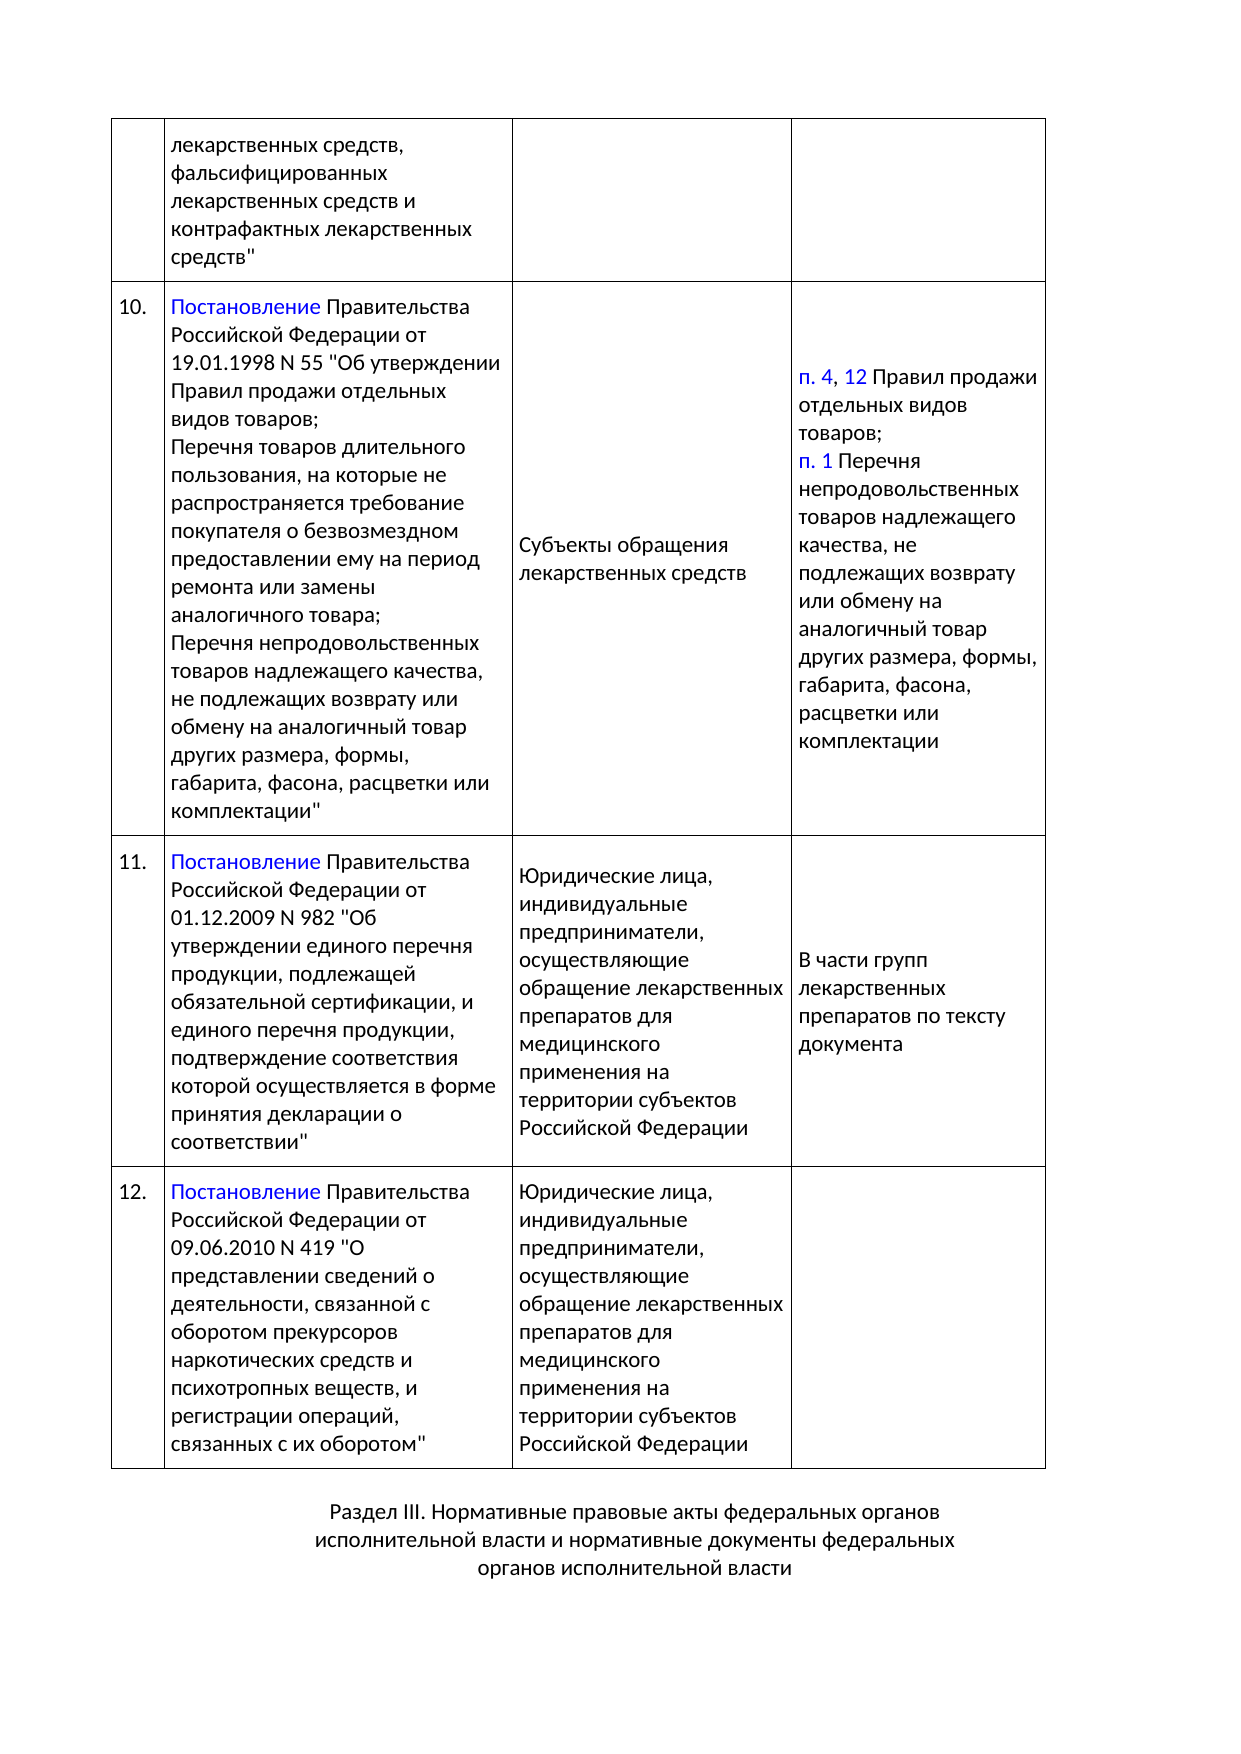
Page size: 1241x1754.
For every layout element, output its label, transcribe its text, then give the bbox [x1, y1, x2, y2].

table_cell Постановление Правительства Российской Федерации от 09.06.2010 N 419 "О представлении сведений о деятельности, связанной с оборотом прекурсоров наркотических средств и психотропных веществ, и регистрации операций, связанных с их оборотом" [165, 1167, 512, 1468]
table_cell 11. [112, 836, 164, 1166]
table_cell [165, 119, 512, 281]
table_cell В части групп лекарственных препаратов по тексту документа [792, 836, 1045, 1166]
table_cell п. 4, 12 Правил продажи отдельных видов товаров; п. 1 Перечня непродовольственных товаров надлежащего качества, не подлежащих возврату или обмену на аналогичный товар других размера, формы, габарита, фасона, расцветки или комплектации [792, 282, 1045, 835]
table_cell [513, 119, 791, 281]
table_cell Субъекты обращения лекарственных средств [513, 282, 791, 835]
table_cell [792, 1167, 1045, 1468]
table_cell 10. [112, 282, 164, 835]
text органов исполнительной власти [118, 1553, 1152, 1581]
table_cell Постановление Правительства Российской Федерации от 01.12.2009 N 982 "Об утверждении единого перечня продукции, подлежащей обязательной сертификации, и единого перечня продукции, подтверждение соответствия которой осуществляется в форме принятия декларации о соответствии" [165, 836, 512, 1166]
table_cell Юридические лица, индивидуальные предприниматели, осуществляющие обращение лекарственных препаратов для медицинского применения на территории субъектов Российской Федерации [513, 836, 791, 1166]
table_cell 9. [112, 119, 164, 281]
text исполнительной власти и нормативные документы федеральных [118, 1525, 1152, 1553]
table_cell 12. [112, 1167, 164, 1468]
table_cell Юридические лица, индивидуальные предприниматели, осуществляющие обращение лекарственных препаратов для медицинского применения на территории субъектов Российской Федерации [513, 1167, 791, 1468]
table_cell Постановление Правительства Российской Федерации от 19.01.1998 N 55 "Об утверждении Правил продажи отдельных видов товаров; Перечня товаров длительного пользования, на которые не распространяется требование покупателя о безвозмездном предоставлении ему на период ремонта или замены аналогичного товара; Перечня непродовольственных товаров надлежащего качества, не подлежащих возврату или обмену на аналогичный товар других размера, формы, габарита, фасона, расцветки или комплектации" [165, 282, 512, 835]
text Раздел III. Нормативные правовые акты федеральных органов [118, 1497, 1152, 1525]
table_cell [792, 119, 1045, 281]
